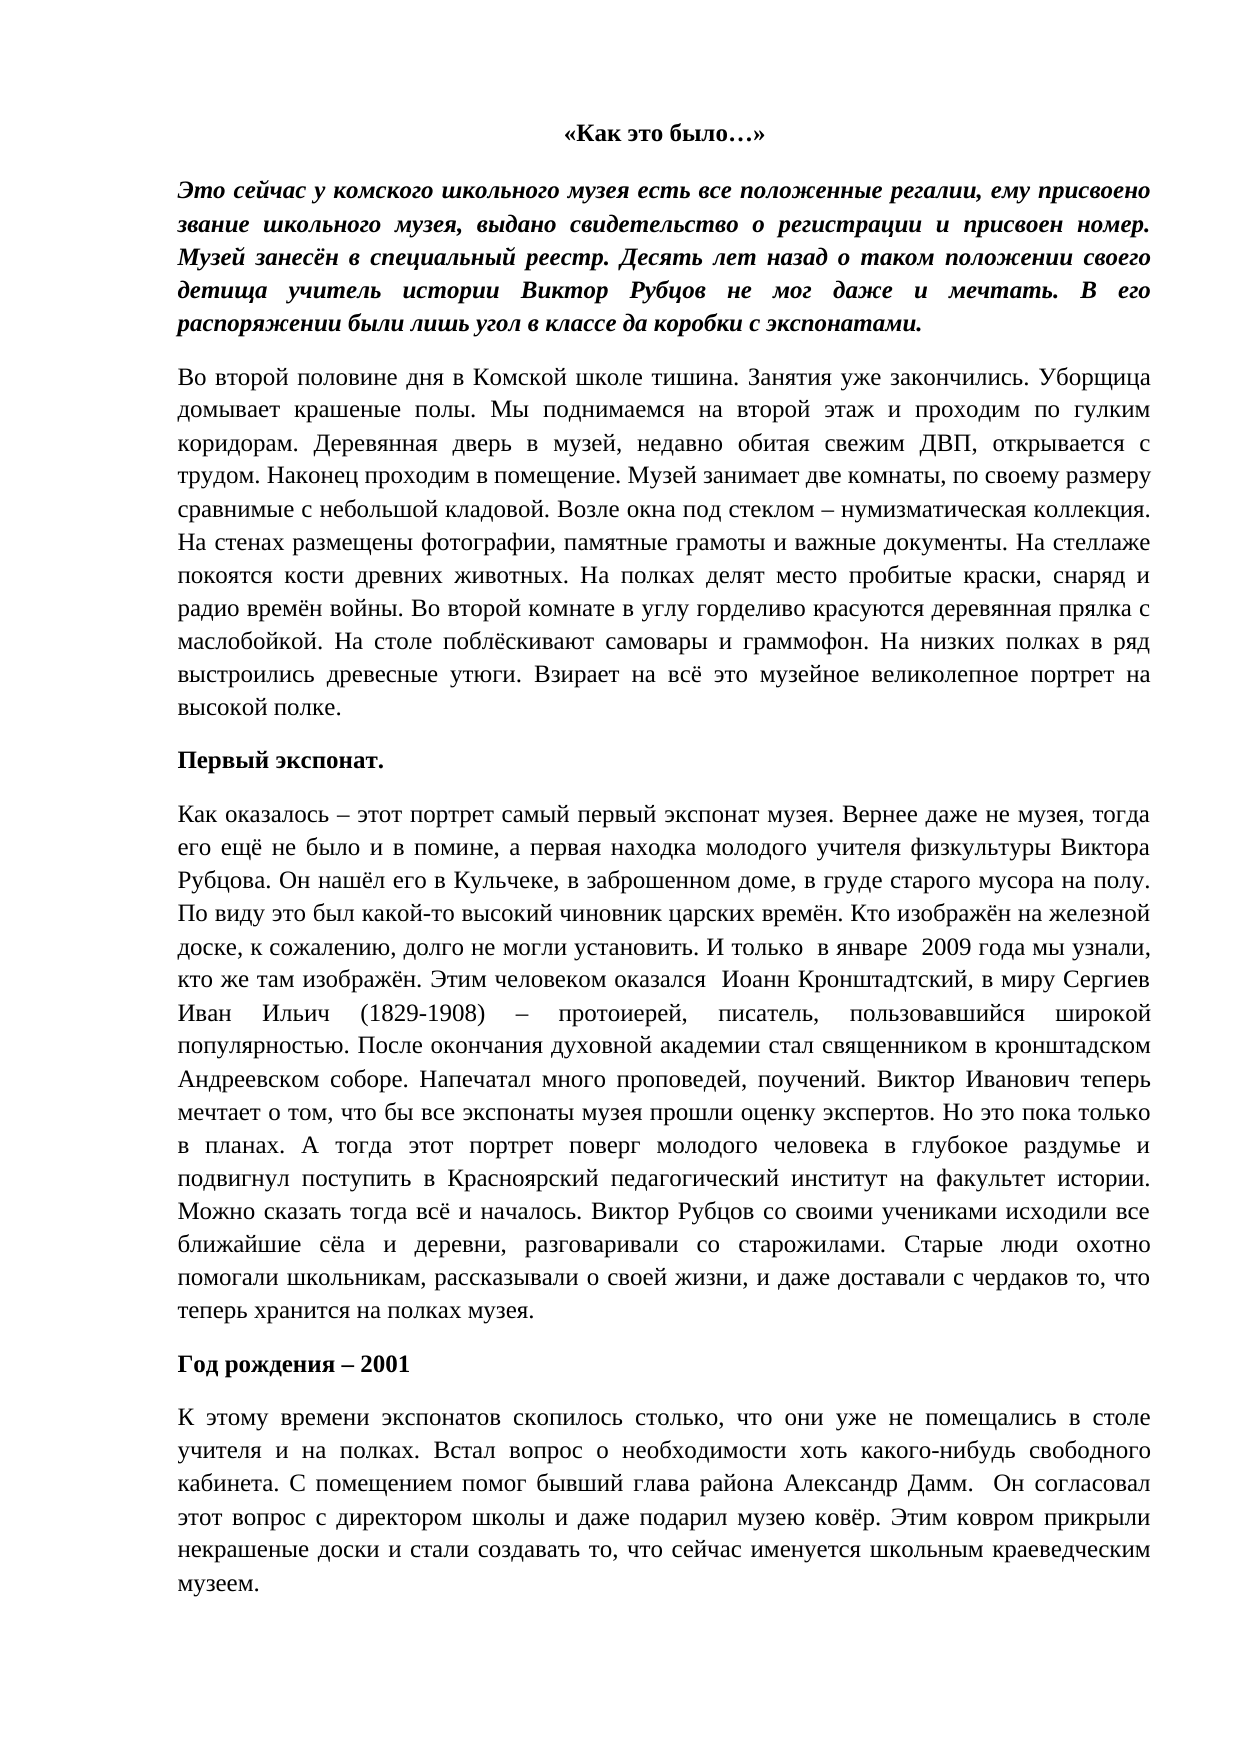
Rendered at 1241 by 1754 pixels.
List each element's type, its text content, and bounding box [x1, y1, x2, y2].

text Это сейчас у комского школьного музея есть все положенные регалии, ему присвоено звание школьного музея, выдано свидетельство о регистрации и присвоен номер. Музей занесён в специальный реестр. Десять лет назад о таком положении своего детища учитель истории Виктор Рубцов не мог даже и мечтать. В его распоряжении были лишь угол в классе да коробки с экспонатами. [177, 176, 1152, 336]
text «Как это было…» [177, 118, 1152, 147]
text К этому времени экспонатов скопилось столько, что они уже не помещались в столе учителя и на полках. Встал вопрос о необходимости хоть какого-нибудь свободного кабинета. С помещением помог бывший глава района Александр Дамм. Он согласовал этот вопрос с директором школы и даже подарил музею ковёр. Этим ковром прикрыли некрашеные доски и стали создавать то, что сейчас именуется школьным краеведческим музеем. [177, 1402, 1152, 1596]
text Год рождения – 2001 [177, 1349, 1152, 1377]
text Первый экспонат. [177, 746, 1152, 774]
text Во второй половине дня в Комской школе тишина. Занятия уже закончились. Уборщица домывает крашеные полы. Мы поднимаемся на второй этаж и проходим по гулким коридорам. Деревянная дверь в музей, недавно обитая свежим ДВП, открывается с трудом. Наконец проходим в помещение. Музей занимает две комнаты, по своему размеру сравнимые с небольшой кладовой. Возле окна под стеклом – нумизматическая коллекция. На стенах размещены фотографии, памятные грамоты и важные документы. На стеллаже покоятся кости древних животных. На полках делят место пробитые краски, снаряд и радио времён войны. Во второй комнате в углу горделиво красуются деревянная прялка с маслобойкой. На столе поблёскивают самовары и граммофон. На низких полках в ряд выстроились древесные утюги. Взирает на всё это музейное великолепное портрет на высокой полке. [177, 362, 1152, 721]
text Как оказалось – этот портрет самый первый экспонат музея. Вернее даже не музея, тогда его ещё не было и в помине, а первая находка молодого учителя физкультуры Виктора Рубцова. Он нашёл его в Кульчеке, в заброшенном доме, в груде старого мусора на полу. По виду это был какой-то высокий чиновник царских времён. Кто изображён на железной доске, к сожалению, долго не могли установить. И только в январе 2009 года мы узнали, кто же там изображён. Этим человеком оказался Иоанн Кронштадтский, в миру Сергиев Иван Ильич (1829-1908) – протоиерей, писатель, пользовавшийся широкой популярностью. После окончания духовной академии стал священником в кронштадском Андреевском соборе. Напечатал много проповедей, поучений. Виктор Иванович теперь мечтает о том, что бы все экспонаты музея прошли оценку экспертов. Но это пока только в планах. А тогда этот портрет поверг молодого человека в глубокое раздумье и подвигнул поступить в Красноярский педагогический институт на факультет истории. Можно сказать тогда всё и началось. Виктор Рубцов со своими учениками исходили все ближайшие сёла и деревни, разговаривали со старожилами. Старые люди охотно помогали школьникам, рассказывали о своей жизни, и даже доставали с чердаков то, что теперь хранится на полках музея. [177, 799, 1152, 1323]
